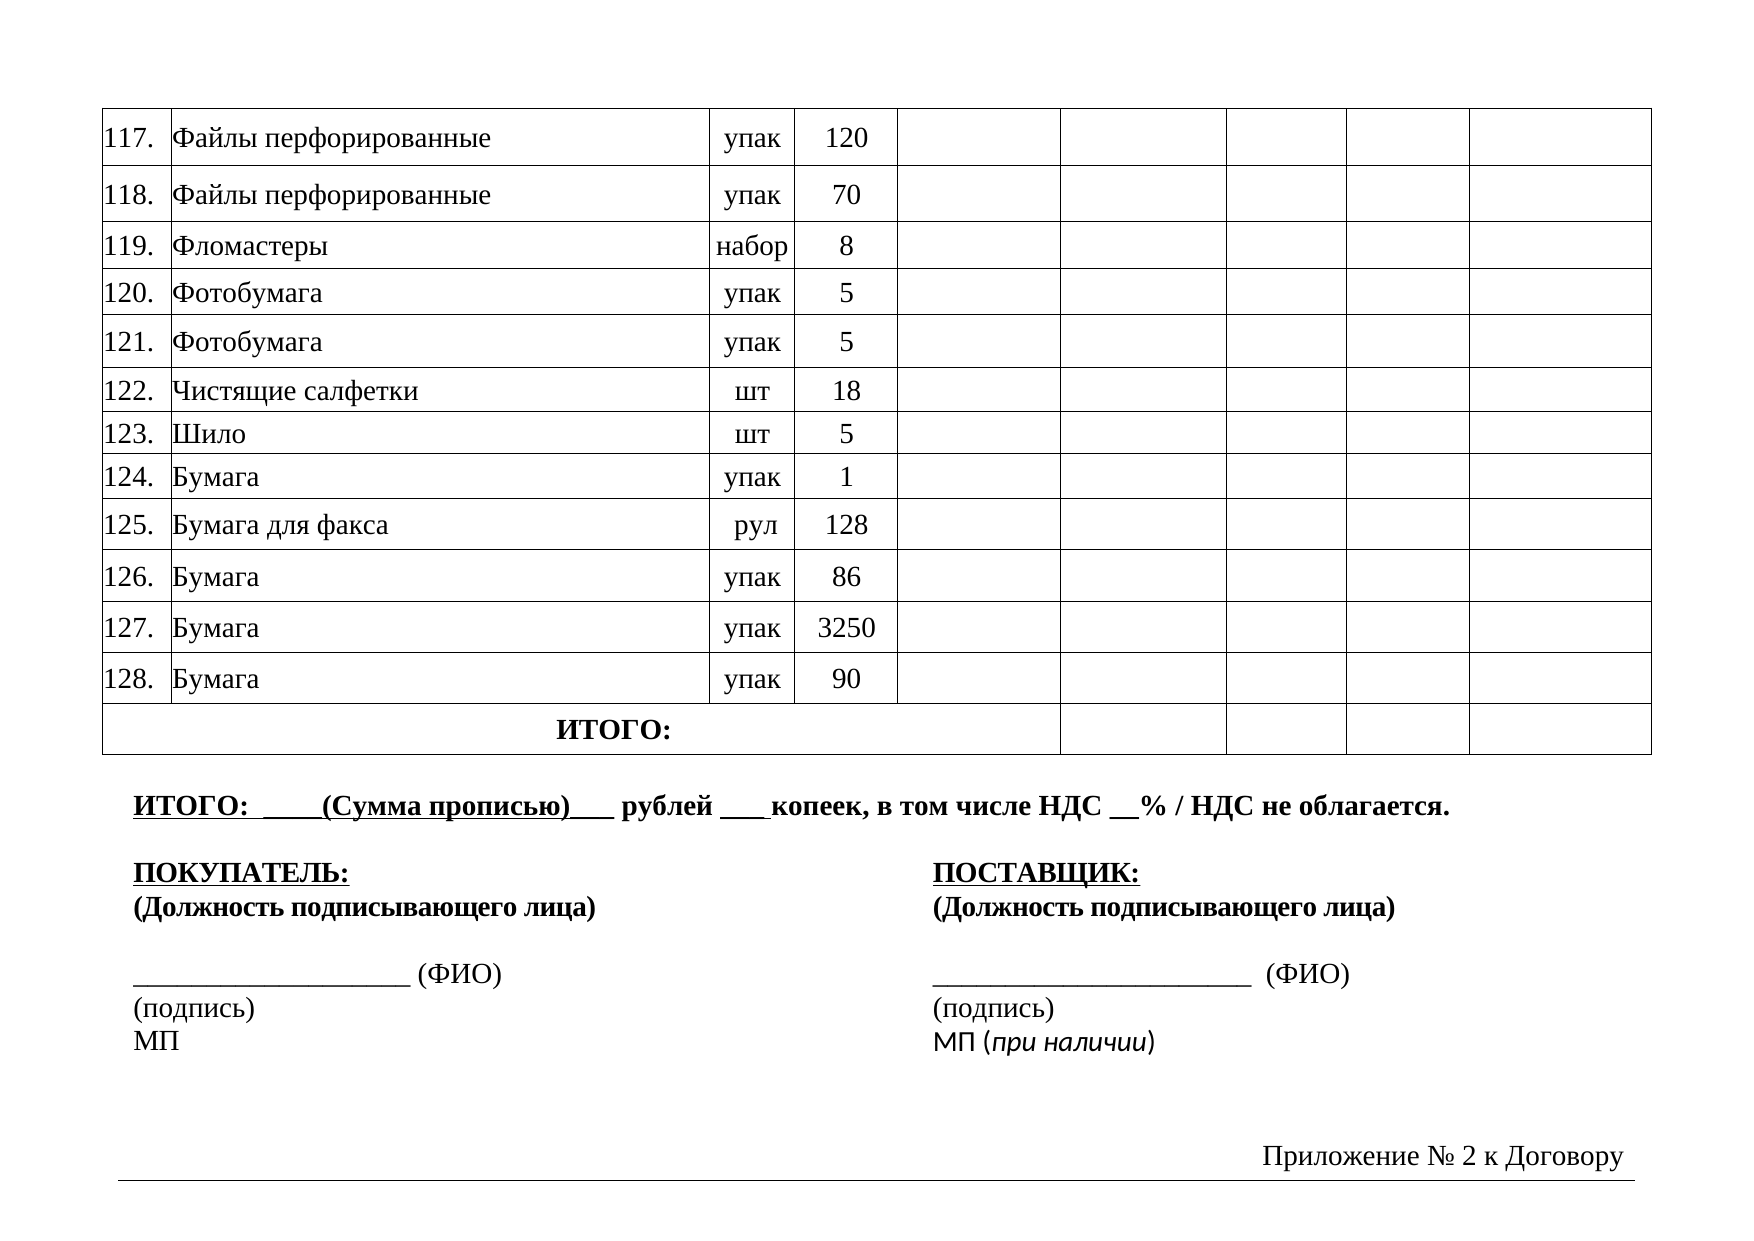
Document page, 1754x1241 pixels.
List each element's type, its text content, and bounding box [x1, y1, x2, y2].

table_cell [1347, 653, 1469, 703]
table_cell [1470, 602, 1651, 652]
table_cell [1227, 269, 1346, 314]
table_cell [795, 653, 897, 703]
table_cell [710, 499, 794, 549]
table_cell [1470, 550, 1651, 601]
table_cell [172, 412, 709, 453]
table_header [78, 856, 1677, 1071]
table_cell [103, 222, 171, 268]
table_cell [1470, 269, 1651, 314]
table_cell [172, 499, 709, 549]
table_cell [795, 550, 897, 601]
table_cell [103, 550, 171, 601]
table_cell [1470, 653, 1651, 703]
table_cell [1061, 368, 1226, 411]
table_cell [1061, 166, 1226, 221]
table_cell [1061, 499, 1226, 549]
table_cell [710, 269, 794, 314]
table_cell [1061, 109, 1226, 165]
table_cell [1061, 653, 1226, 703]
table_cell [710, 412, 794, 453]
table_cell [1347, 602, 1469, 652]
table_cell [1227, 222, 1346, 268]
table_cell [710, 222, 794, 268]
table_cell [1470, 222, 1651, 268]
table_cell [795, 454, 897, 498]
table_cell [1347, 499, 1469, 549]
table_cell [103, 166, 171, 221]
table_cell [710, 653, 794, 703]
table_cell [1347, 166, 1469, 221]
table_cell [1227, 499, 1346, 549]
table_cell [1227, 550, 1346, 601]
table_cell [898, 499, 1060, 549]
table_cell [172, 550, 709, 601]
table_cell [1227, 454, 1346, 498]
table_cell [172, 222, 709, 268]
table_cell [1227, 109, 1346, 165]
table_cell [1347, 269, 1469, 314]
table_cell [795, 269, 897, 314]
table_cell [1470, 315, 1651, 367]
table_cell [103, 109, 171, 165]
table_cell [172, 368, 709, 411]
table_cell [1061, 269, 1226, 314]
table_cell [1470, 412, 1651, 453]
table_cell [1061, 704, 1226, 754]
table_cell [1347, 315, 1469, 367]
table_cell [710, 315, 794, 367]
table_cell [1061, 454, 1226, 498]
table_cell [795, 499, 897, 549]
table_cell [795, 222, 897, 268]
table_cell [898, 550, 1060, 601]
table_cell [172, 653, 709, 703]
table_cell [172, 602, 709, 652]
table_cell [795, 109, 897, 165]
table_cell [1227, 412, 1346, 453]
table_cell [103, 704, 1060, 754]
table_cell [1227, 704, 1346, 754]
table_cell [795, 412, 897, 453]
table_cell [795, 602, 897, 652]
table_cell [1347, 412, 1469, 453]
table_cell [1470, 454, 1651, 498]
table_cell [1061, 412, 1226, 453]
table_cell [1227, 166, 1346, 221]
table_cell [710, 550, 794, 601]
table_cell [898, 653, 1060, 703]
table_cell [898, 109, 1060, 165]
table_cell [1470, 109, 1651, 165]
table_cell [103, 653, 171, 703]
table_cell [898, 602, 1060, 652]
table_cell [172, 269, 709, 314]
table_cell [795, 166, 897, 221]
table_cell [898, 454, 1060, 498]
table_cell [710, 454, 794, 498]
text ИТОГО: ____(Сумма прописью)___ рублей ___ копеек, в том числе НДС __% / НДС не облагается. [133, 788, 1665, 822]
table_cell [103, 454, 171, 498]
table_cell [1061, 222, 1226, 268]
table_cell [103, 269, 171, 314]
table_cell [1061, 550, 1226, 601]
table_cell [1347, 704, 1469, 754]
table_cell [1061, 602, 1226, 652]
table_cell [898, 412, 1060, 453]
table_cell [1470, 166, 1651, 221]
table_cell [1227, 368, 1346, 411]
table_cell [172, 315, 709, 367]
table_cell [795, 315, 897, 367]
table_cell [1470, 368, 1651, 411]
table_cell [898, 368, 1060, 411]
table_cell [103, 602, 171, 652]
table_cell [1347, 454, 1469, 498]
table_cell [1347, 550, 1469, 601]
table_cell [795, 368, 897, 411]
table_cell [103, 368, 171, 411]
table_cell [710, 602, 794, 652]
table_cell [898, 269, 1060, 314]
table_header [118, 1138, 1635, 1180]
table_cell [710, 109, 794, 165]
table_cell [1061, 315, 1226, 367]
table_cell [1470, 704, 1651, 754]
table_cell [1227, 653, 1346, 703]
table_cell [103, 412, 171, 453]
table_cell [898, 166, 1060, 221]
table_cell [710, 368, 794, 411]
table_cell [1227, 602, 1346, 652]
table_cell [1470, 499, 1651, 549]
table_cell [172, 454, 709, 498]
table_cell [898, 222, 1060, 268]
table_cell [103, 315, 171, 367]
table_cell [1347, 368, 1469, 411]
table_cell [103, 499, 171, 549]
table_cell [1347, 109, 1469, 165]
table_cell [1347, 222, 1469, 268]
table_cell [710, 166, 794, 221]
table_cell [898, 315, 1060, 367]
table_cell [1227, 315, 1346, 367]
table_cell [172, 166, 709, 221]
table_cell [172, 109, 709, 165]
